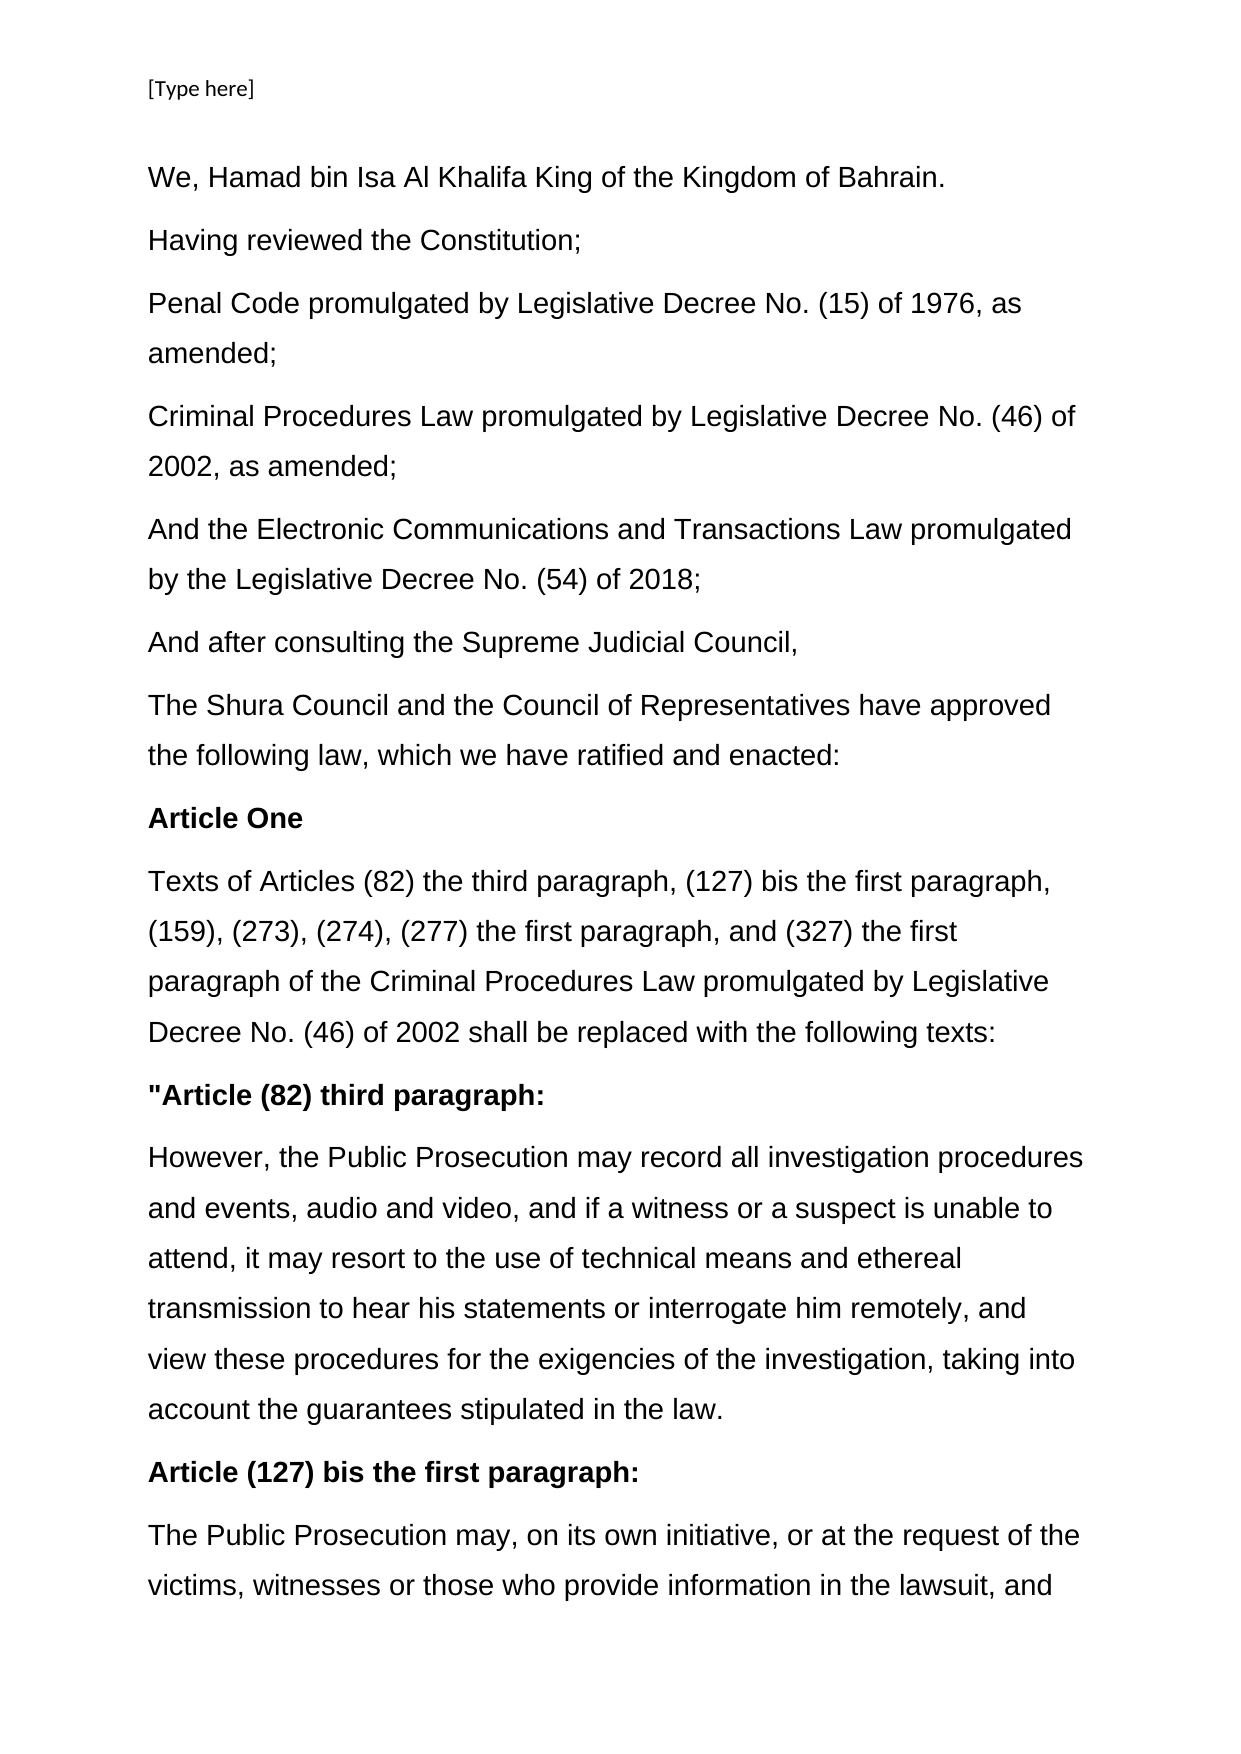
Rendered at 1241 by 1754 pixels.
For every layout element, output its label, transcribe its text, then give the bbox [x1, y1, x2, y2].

text We, Hamad bin Isa Al Khalifa King of the Kingdom of Bahrain. [148, 160, 1093, 194]
text And the Electronic Communications and Transactions Law promulgated by the Legislative Decree No. (54) of 2018; [148, 512, 1093, 596]
text The Shura Council and the Council of Representatives have approved the following law, which we have ratified and enacted: [148, 688, 1093, 772]
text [148, 1518, 1093, 1601]
text "Article (82) third paragraph: [148, 1078, 1093, 1111]
text Article One [148, 801, 1093, 834]
text However, the Public Prosecution may record all investigation procedures and events, audio and video, and if a witness or a suspect is unable to attend, it may resort to the use of technical means and ethereal transmission to hear his statements or interrogate him remotely, and view these procedures for the exigencies of the investigation, taking into account the guarantees stipulated in the law. [148, 1140, 1093, 1426]
text And after consulting the Supreme Judicial Council, [148, 625, 1093, 659]
text Texts of Articles (82) the third paragraph, (127) bis the first paragraph, (159), (273), (274), (277) the first paragraph, and (327) the first paragraph of the Criminal Procedures Law promulgated by Legislative Decree No. (46) of 2002 shall be replaced with the following texts: [148, 864, 1093, 1048]
text Criminal Procedures Law promulgated by Legislative Decree No. (46) of 2002, as amended; [148, 399, 1093, 483]
text Penal Code promulgated by Legislative Decree No. (15) of 1976, as amended; [148, 286, 1093, 369]
text Having reviewed the Constitution; [148, 223, 1093, 256]
text Article (127) bis the first paragraph: [148, 1455, 1093, 1488]
